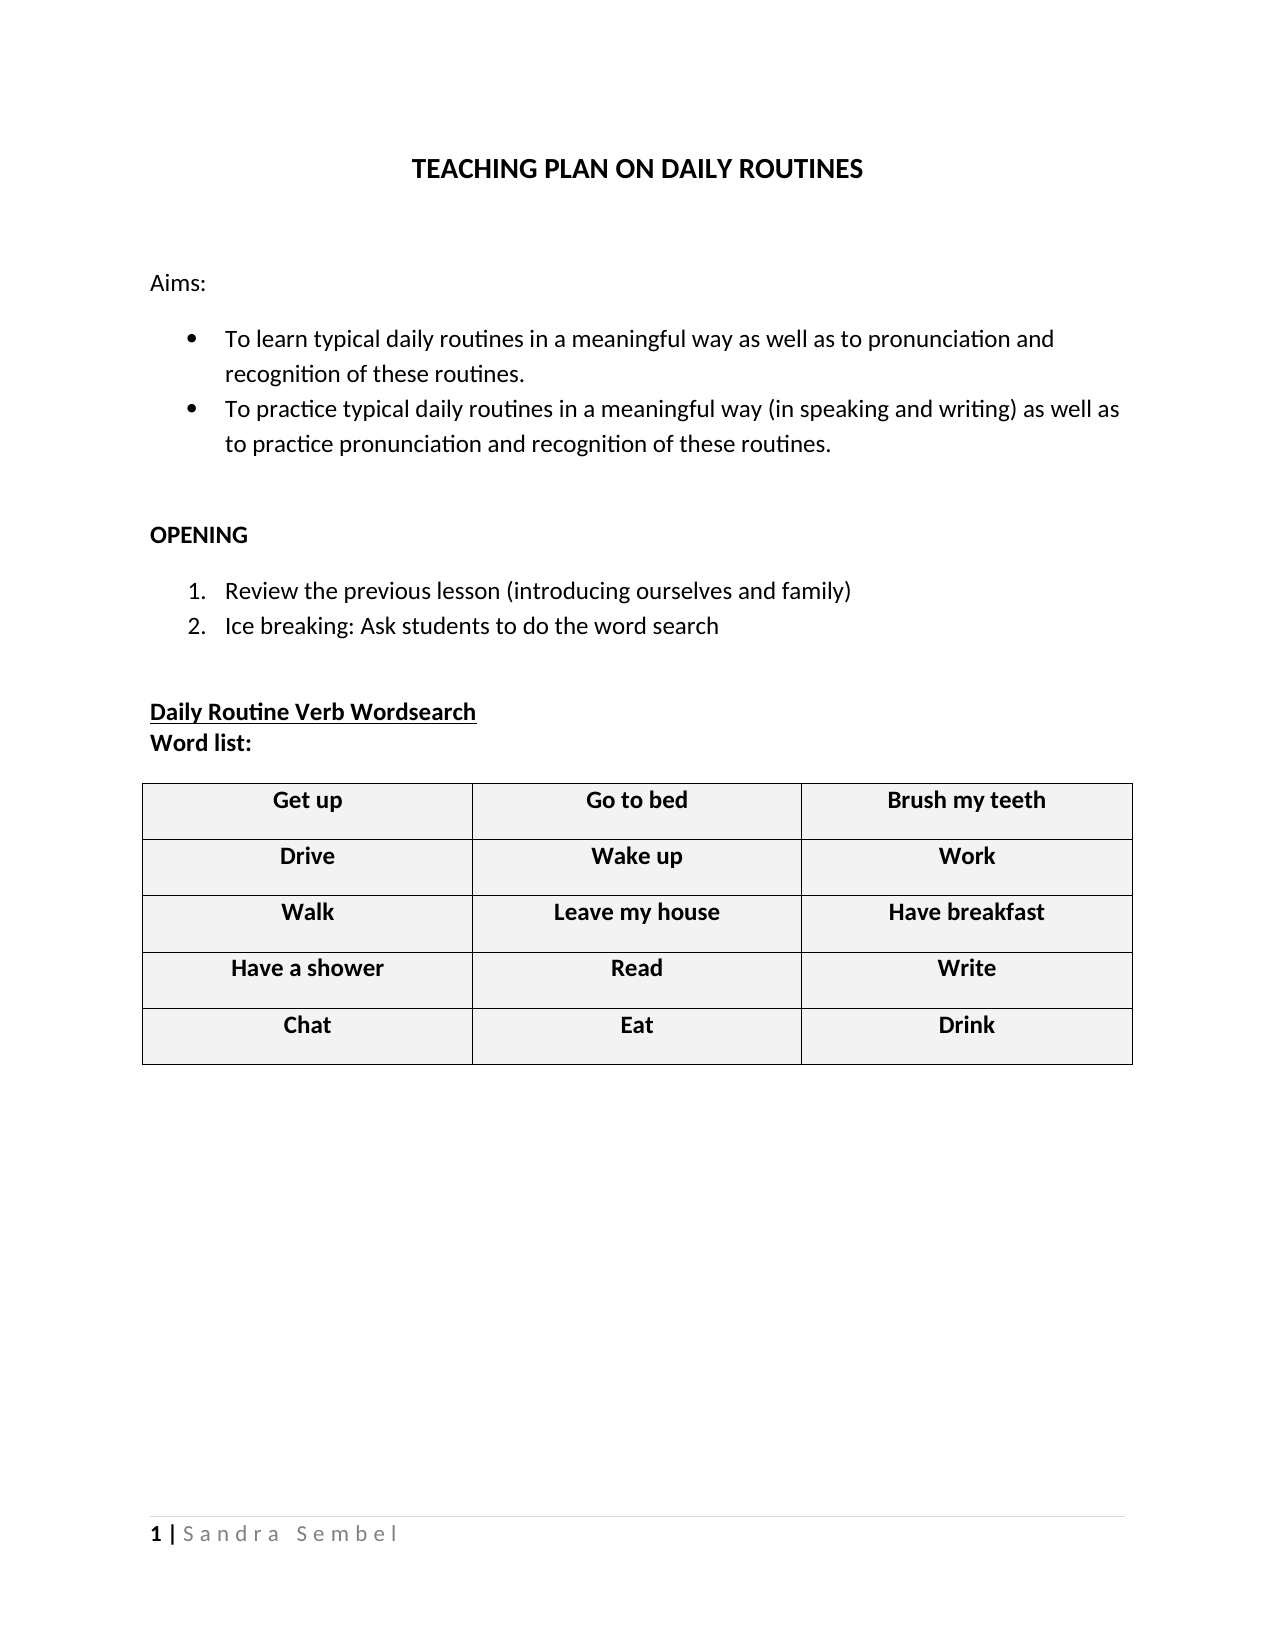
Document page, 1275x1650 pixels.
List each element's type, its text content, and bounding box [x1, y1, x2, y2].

table_cell Chat [143, 1009, 472, 1064]
table_cell Walk [143, 896, 472, 952]
table_cell Drink [802, 1009, 1132, 1064]
list Ice breaking: Ask students to do the word search [187, 610, 1125, 641]
text OPENING [150, 519, 1125, 550]
list To learn typical daily routines in a meaningful way as well as to pronunciation and recognition of these routines. [187, 323, 1125, 389]
table_header Brush my teeth [802, 784, 1132, 839]
table_cell Have breakfast [802, 896, 1132, 952]
table_cell Write [802, 953, 1132, 1008]
text Aims: [150, 268, 1125, 298]
table_cell Drive [143, 840, 472, 895]
text TEACHING PLAN ON DAILY ROUTINES [150, 150, 1125, 186]
table_cell Wake up [473, 840, 801, 895]
table_cell Work [802, 840, 1132, 895]
title Daily Routine Verb Wordsearch [150, 696, 1125, 727]
table_header Get up [143, 784, 472, 839]
list Review the previous lesson (introducing ourselves and family) [187, 575, 1125, 606]
table_cell Eat [473, 1009, 801, 1064]
list To practice typical daily routines in a meaningful way (in speaking and writing) as well as to practice pronunciation and recognition of these routines. [187, 393, 1125, 459]
table_header Go to bed [473, 784, 801, 839]
table_cell Leave my house [473, 896, 801, 952]
table_cell Read [473, 953, 801, 1008]
text Word list: [150, 727, 1125, 757]
table_cell Have a shower [143, 953, 472, 1008]
